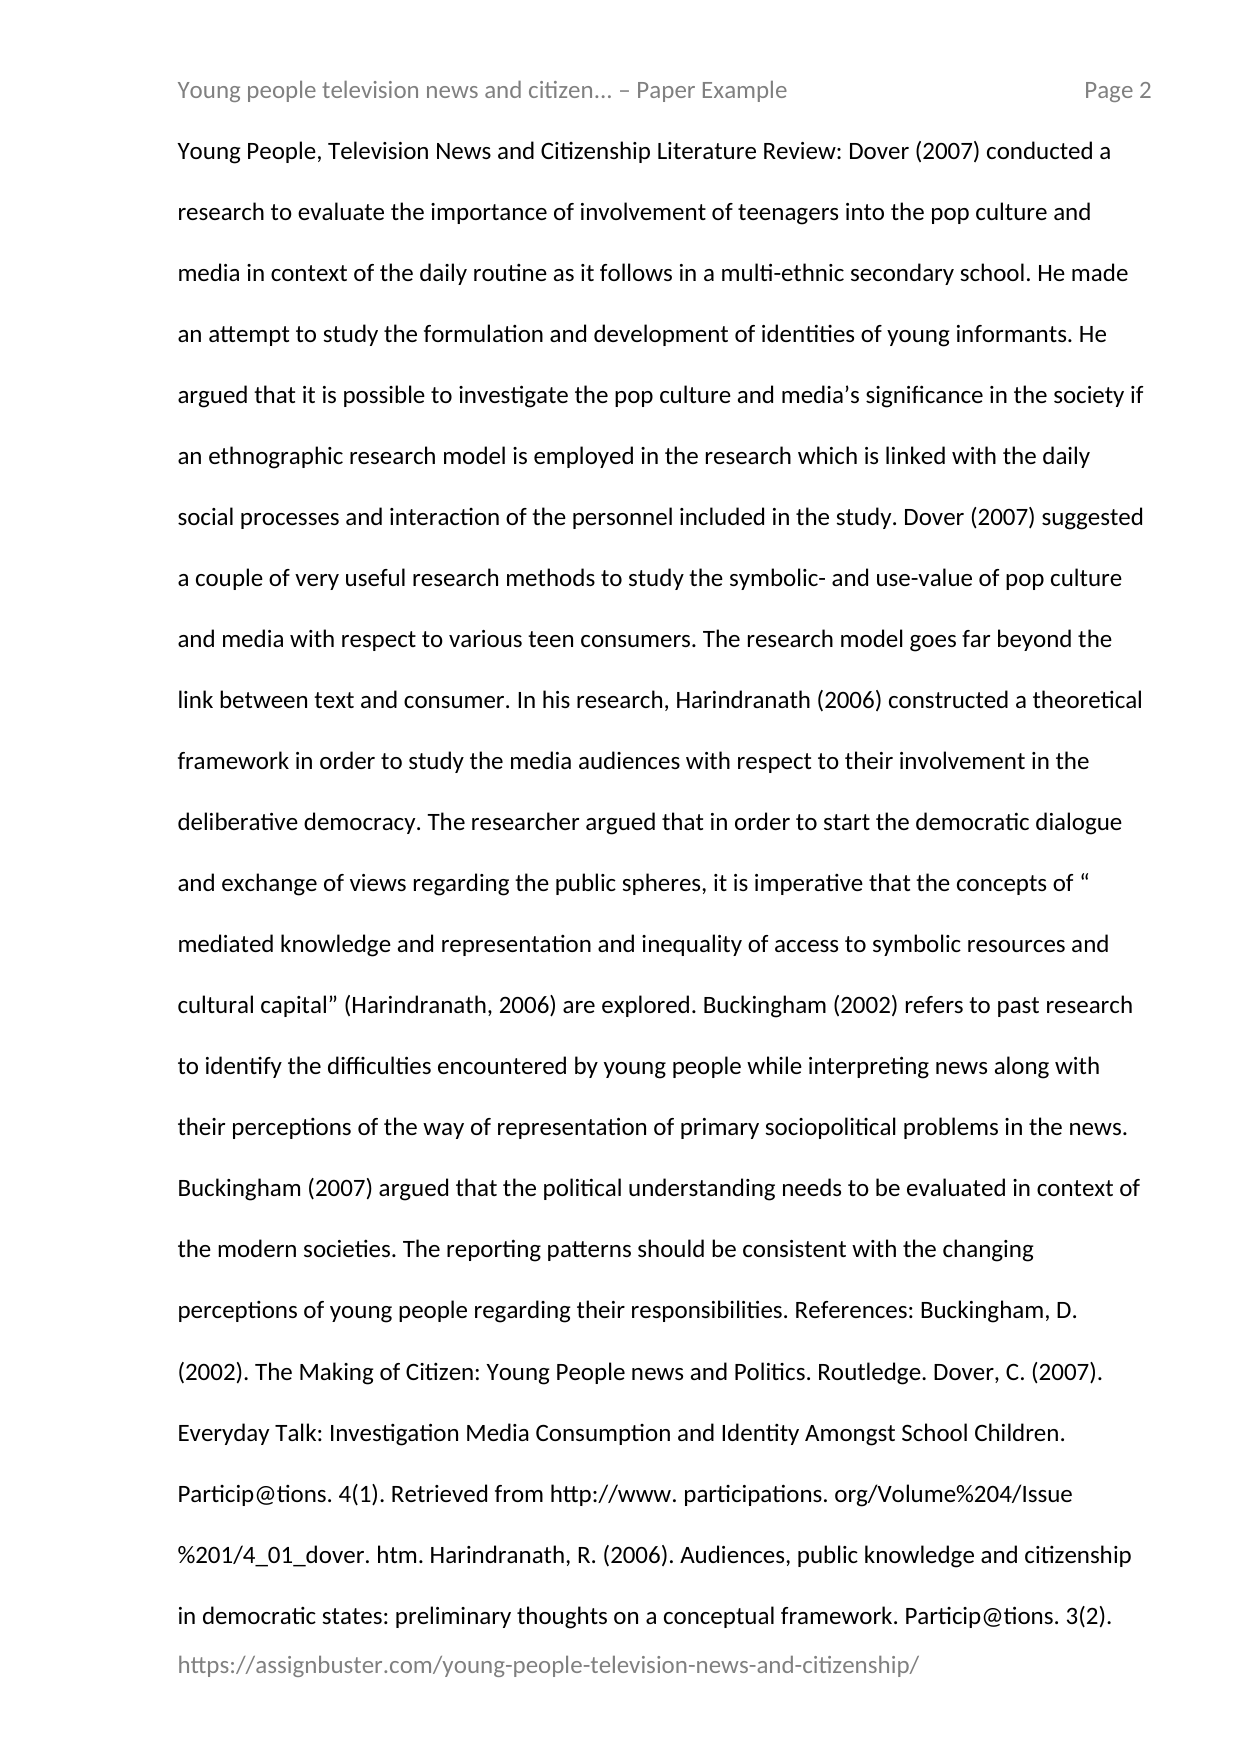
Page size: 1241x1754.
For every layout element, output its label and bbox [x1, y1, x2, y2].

text [177, 135, 1152, 1630]
